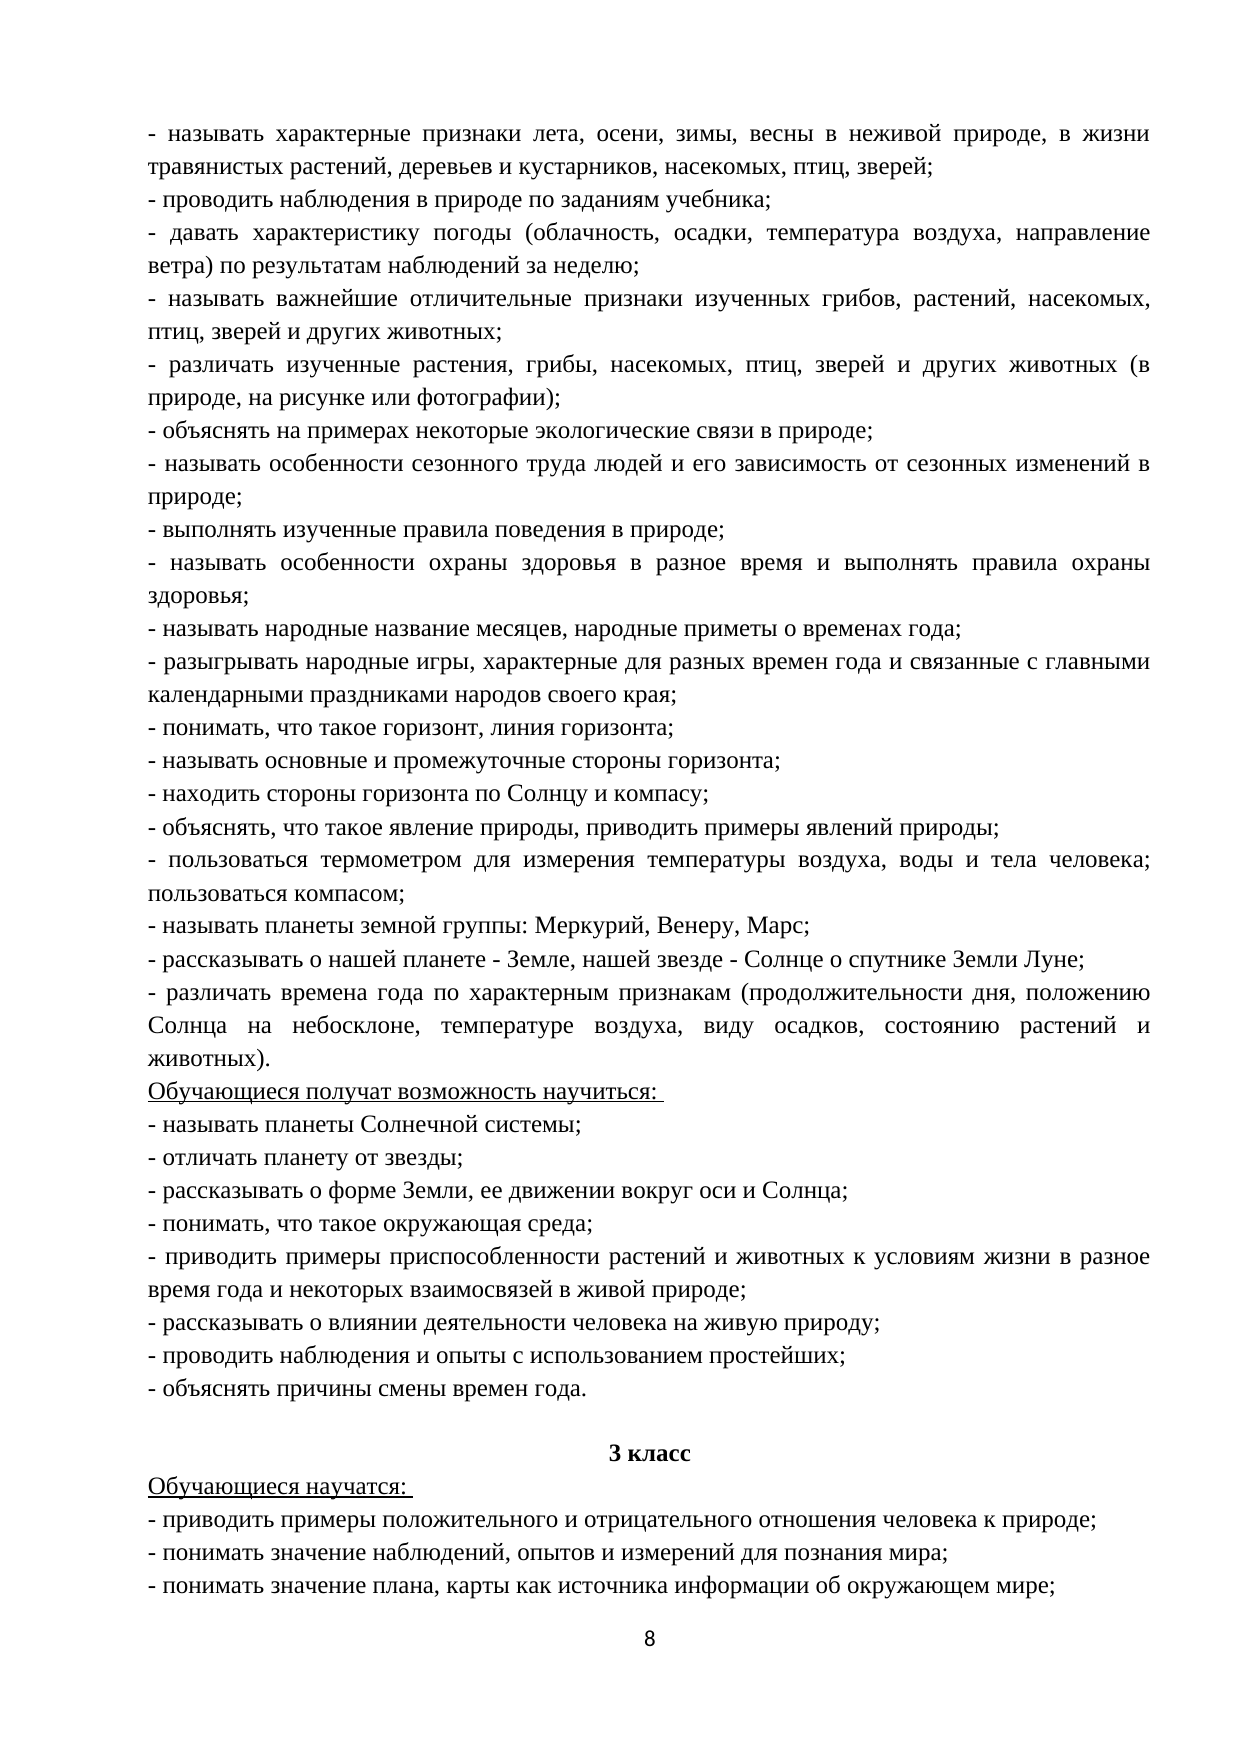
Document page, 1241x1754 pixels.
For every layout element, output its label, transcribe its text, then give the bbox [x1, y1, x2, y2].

text - понимать значение наблюдений, опытов и измерений для познания мира; [148, 1537, 1152, 1566]
text - понимать, что такое окружающая среда; [148, 1208, 1152, 1237]
text 3 класс [148, 1438, 1152, 1467]
text - объяснять, что такое явление природы, приводить примеры явлений природы; [148, 812, 1152, 840]
text - называть народные название месяцев, народные приметы о временах года; [148, 613, 1152, 642]
text - отличать планету от звезды; [148, 1142, 1152, 1171]
text - называть особенности охраны здоровья в разное время и выполнять правила охраны здоровья; [148, 547, 1152, 609]
text - называть важнейшие отличительные признаки изученных грибов, растений, насекомых, птиц, зверей и других животных; [148, 283, 1152, 345]
text - пользоваться термометром для измерения температуры воздуха, воды и тела человека; пользоваться компасом; [148, 844, 1152, 906]
text - рассказывать о нашей планете - Земле, нашей звезде - Солнце о спутнике Земли Луне; [148, 944, 1152, 972]
text - проводить наблюдения в природе по заданиям учебника; [148, 184, 1152, 213]
text - понимать, что такое горизонт, линия горизонта; [148, 712, 1152, 741]
text - называть характерные признаки лета, осени, зимы, весны в неживой природе, в жизни травянистых растений, деревьев и кустарников, насекомых, птиц, зверей; [148, 118, 1152, 180]
text - выполнять изученные правила поведения в природе; [148, 514, 1152, 543]
text - приводить примеры приспособленности растений и животных к условиям жизни в разное время года и некоторых взаимосвязей в живой природе; [148, 1241, 1152, 1303]
text - называть основные и промежуточные стороны горизонта; [148, 746, 1152, 774]
text Обучающиеся получат возможность научиться: [148, 1076, 1152, 1104]
text - называть планеты земной группы: Меркурий, Венеру, Марс; [148, 911, 1152, 939]
text Обучающиеся научатся: [148, 1471, 1152, 1500]
text - рассказывать о влиянии деятельности человека на живую природу; [148, 1307, 1152, 1336]
text - объяснять причины смены времен года. [148, 1373, 1152, 1402]
text - находить стороны горизонта по Солнцу и компасу; [148, 778, 1152, 807]
text - приводить примеры положительного и отрицательного отношения человека к природе; [148, 1504, 1152, 1533]
text - рассказывать о форме Земли, ее движении вокруг оси и Солнца; [148, 1175, 1152, 1203]
text - объяснять на примерах некоторые экологические связи в природе; [148, 415, 1152, 444]
text - различать времена года по характерным признакам (продолжительности дня, положению Солнца на небосклоне, температуре воздуха, виду осадков, состоянию растений и животных). [148, 977, 1152, 1071]
text - различать изученные растения, грибы, насекомых, птиц, зверей и других животных (в природе, на рисунке или фотографии); [148, 349, 1152, 411]
text - называть планеты Солнечной системы; [148, 1109, 1152, 1137]
text - давать характеристику погоды (облачность, осадки, температура воздуха, направление ветра) по результатам наблюдений за неделю; [148, 217, 1152, 279]
text - разыгрывать народные игры, характерные для разных времен года и связанные с главными календарными праздниками народов своего края; [148, 646, 1152, 708]
text - понимать значение плана, карты как источника информации об окружающем мире; [148, 1570, 1152, 1599]
text - называть особенности сезонного труда людей и его зависимость от сезонных изменений в природе; [148, 448, 1152, 510]
text - проводить наблюдения и опыты с использованием простейших; [148, 1340, 1152, 1369]
